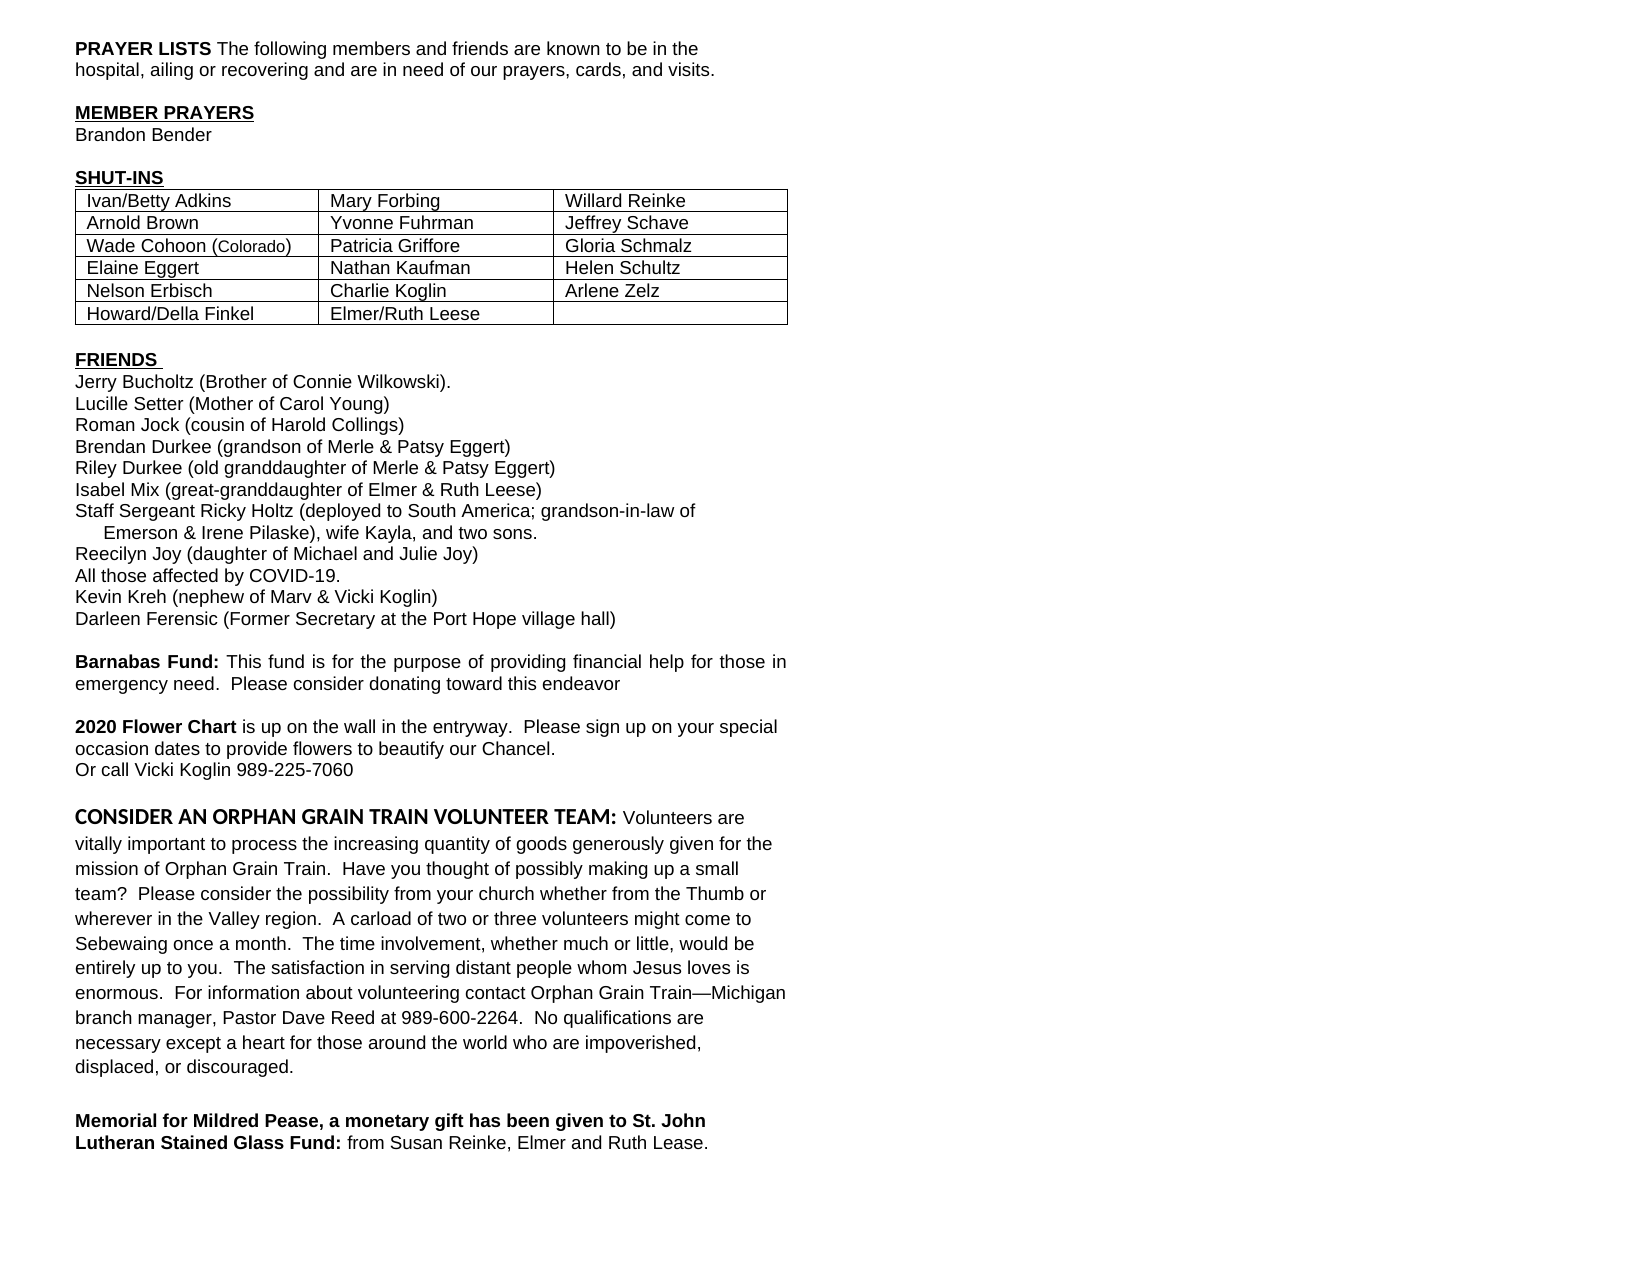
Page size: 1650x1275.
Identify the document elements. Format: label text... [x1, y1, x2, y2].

table_cell Wade Cohoon (Colorado) [76, 235, 318, 256]
table_cell Charlie Koglin [319, 280, 553, 301]
table_header Ivan/Betty Adkins [76, 190, 318, 211]
text Jerry Bucholtz (Brother of Connie Wilkowski). [75, 371, 787, 392]
table_header Willard Reinke [554, 190, 787, 211]
table_cell Yvonne Fuhrman [319, 212, 553, 234]
text CONSIDER AN ORPHAN GRAIN TRAIN VOLUNTEER TEAM: Volunteers are vitally important to process the increasing quantity of goods generously given for the mission of Orphan Grain Train. Have you thought of possibly making up a small team? Please consider the possibility from your church whether from the Thumb or wherever in the Valley region. A carload of two or three volunteers might come to Sebewaing once a month. The time involvement, whether much or little, would be entirely up to you. The satisfaction in serving distant people whom Jesus loves is enormous. For information about volunteering contact Orphan Grain Train—Michigan branch manager, Pastor Dave Reed at 989-600-2264. No qualifications are necessary except a heart for those around the world who are impoverished, displaced, or discouraged. [75, 802, 787, 1078]
table_cell Helen Schultz [554, 257, 787, 279]
text Darleen Ferensic (Former Secretary at the Port Hope village hall) [75, 608, 787, 629]
table_cell Arnold Brown [76, 212, 318, 234]
text Kevin Kreh (nephew of Marv & Vicki Koglin) [75, 586, 787, 608]
text Brandon Bender [75, 124, 787, 145]
text 2020 Flower Chart is up on the wall in the entryway. Please sign up on your special occasion dates to provide flowers to beautify our Chancel. Or call Vicki Koglin 989-225-7060 [75, 716, 787, 780]
table_cell Elmer/Ruth Leese [319, 302, 553, 324]
text MEMBER PRAYERS [75, 102, 787, 124]
text Riley Durkee (old granddaughter of Merle & Patsy Eggert) [75, 457, 787, 478]
text Lucille Setter (Mother of Carol Young) [75, 392, 787, 414]
text All those affected by COVID-19. [75, 565, 787, 586]
text hospital, ailing or recovering and are in need of our prayers, cards, and visits. [75, 59, 787, 81]
text Reecilyn Joy (daughter of Michael and Julie Joy) [75, 543, 787, 565]
text PRAYER LISTS The following members and friends are known to be in the [75, 37, 787, 59]
text Memorial for Mildred Pease, a monetary gift has been given to St. John Lutheran Stained Glass Fund: from Susan Reinke, Elmer and Ruth Lease. [75, 1110, 787, 1153]
text SHUT-INS [75, 167, 787, 188]
table_cell Patricia Griffore [319, 235, 553, 256]
table_cell Jeffrey Schave [554, 212, 787, 234]
table_cell Elaine Eggert [76, 257, 318, 279]
table_cell Nathan Kaufman [319, 257, 553, 279]
text Roman Jock (cousin of Harold Collings) [75, 414, 787, 435]
text Isabel Mix (great-granddaughter of Elmer & Ruth Leese) [75, 478, 787, 500]
table_cell Nelson Erbisch [76, 280, 318, 301]
table_cell Gloria Schmalz [554, 235, 787, 256]
table_cell Howard/Della Finkel [76, 302, 318, 324]
table_header Mary Forbing [319, 190, 553, 211]
text Brendan Durkee (grandson of Merle & Patsy Eggert) [75, 435, 787, 457]
text Staff Sergeant Ricky Holtz (deployed to South America; grandson-in-law of Emerson & Irene Pilaske), wife Kayla, and two sons. [75, 500, 787, 543]
text Barnabas Fund: This fund is for the purpose of providing financial help for those in emergency need. Please consider donating toward this endeavor [75, 651, 787, 694]
text FRIENDS [75, 349, 787, 371]
table_cell [554, 302, 787, 324]
table_cell Arlene Zelz [554, 280, 787, 301]
